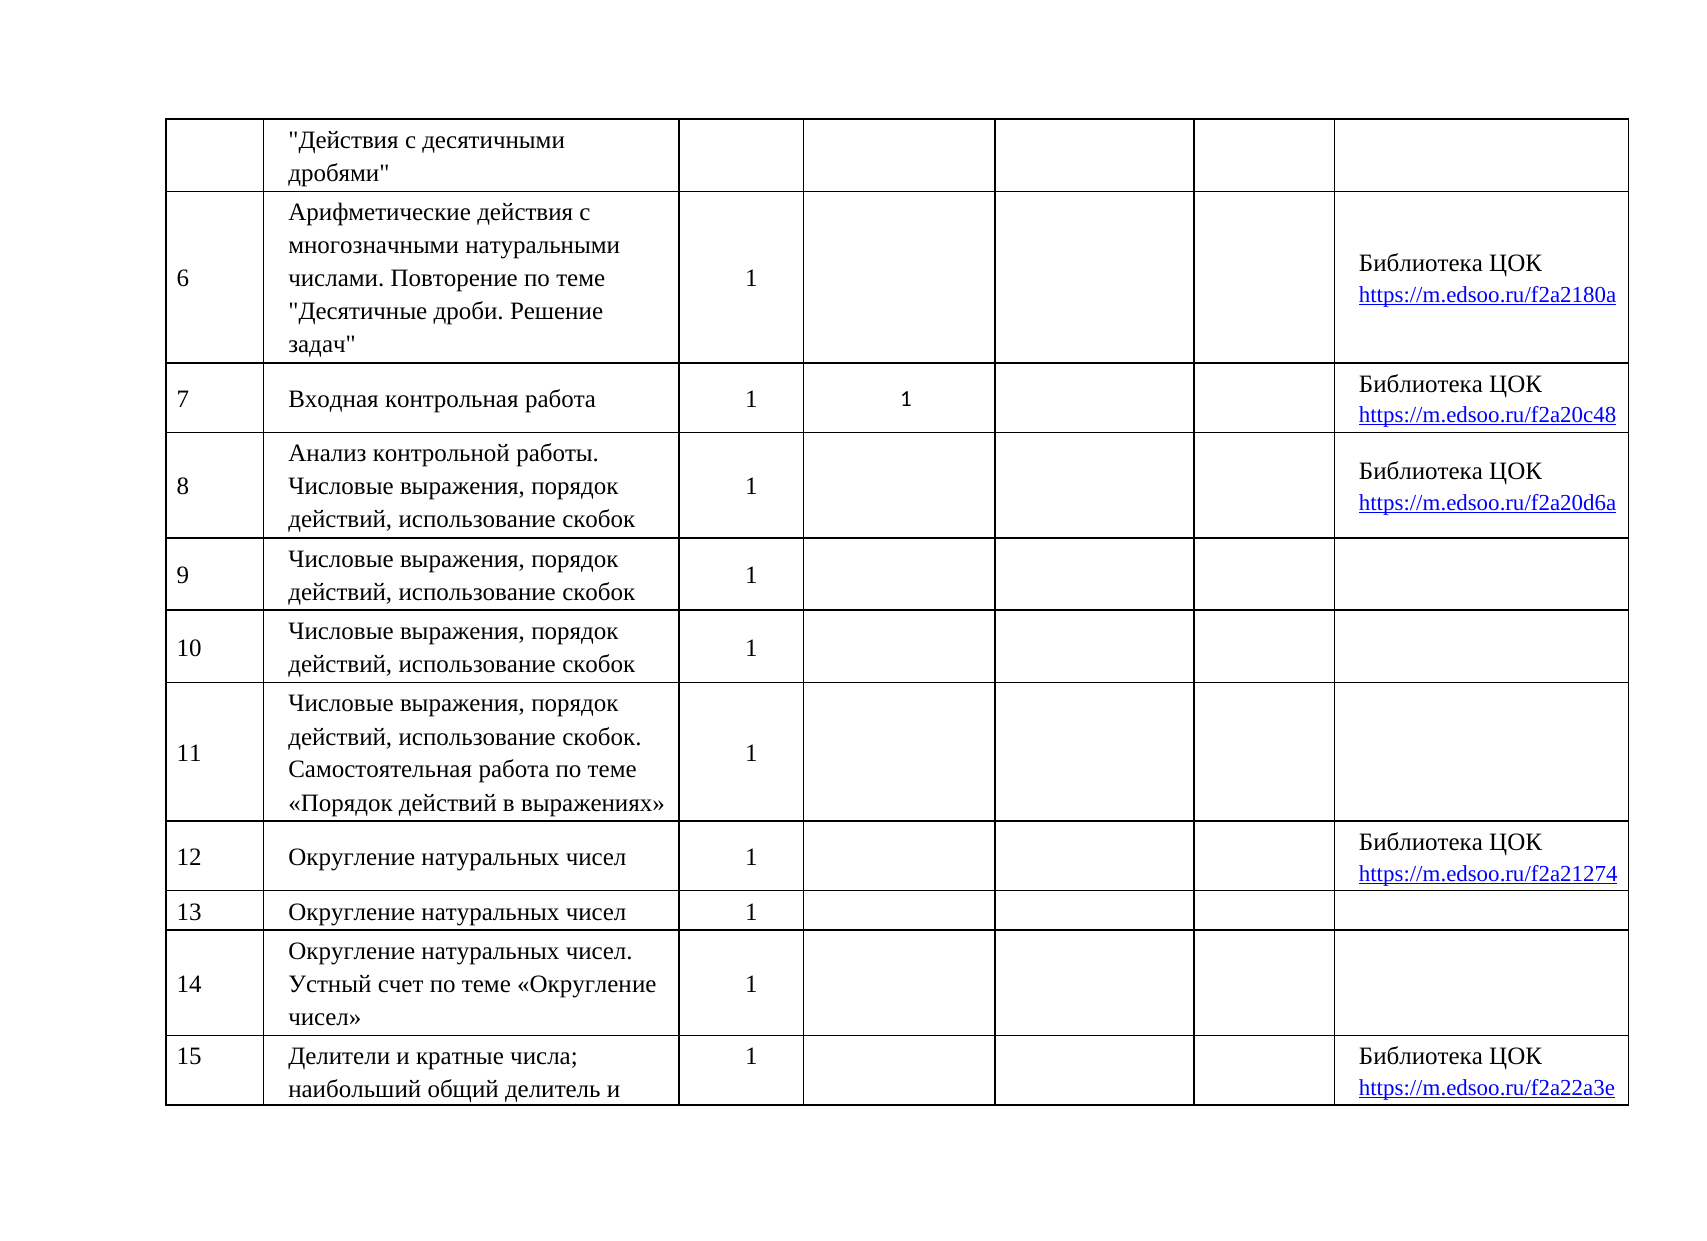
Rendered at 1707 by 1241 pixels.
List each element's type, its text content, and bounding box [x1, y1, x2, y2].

table_cell [996, 891, 1193, 929]
table_cell 1 [680, 822, 803, 890]
table_cell [1335, 931, 1628, 1034]
table_cell [1195, 611, 1334, 682]
table_cell Округление натуральных чисел. Устный счет по теме «Округление чисел» [264, 931, 678, 1034]
table_cell [804, 931, 994, 1034]
table_cell [804, 539, 994, 609]
table_cell [1195, 120, 1334, 191]
table_cell [1335, 611, 1628, 682]
table_cell Округление натуральных чисел [264, 822, 678, 890]
table_cell Библиотека ЦОК https://m.edsoo.ru/f2a21274 [1335, 822, 1628, 890]
table_cell Числовые выражения, порядок действий, использование скобок [264, 611, 678, 682]
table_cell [264, 1036, 678, 1104]
table_cell [996, 120, 1193, 191]
table_cell 1 [680, 891, 803, 929]
table_cell [1335, 683, 1628, 820]
table_cell 1 [680, 1036, 803, 1104]
table_cell [804, 891, 994, 929]
table_cell [1195, 891, 1334, 929]
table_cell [1335, 120, 1628, 191]
table_cell 8 [167, 433, 263, 537]
table_cell [1195, 931, 1334, 1034]
table_cell 1 [680, 931, 803, 1034]
table_cell [804, 120, 994, 191]
table_cell 7 [167, 364, 263, 432]
table_cell Числовые выражения, порядок действий, использование скобок. Самостоятельная работа по теме «Порядок действий в выражениях» [264, 683, 678, 820]
table_cell 13 [167, 891, 263, 929]
table_cell 1 [680, 433, 803, 537]
table_cell [1195, 192, 1334, 362]
table_cell 9 [167, 539, 263, 609]
table_cell [1195, 433, 1334, 537]
table_cell 6 [167, 192, 263, 362]
table_cell 1 [680, 120, 803, 191]
table_cell [804, 192, 994, 362]
table_cell 14 [167, 931, 263, 1034]
table_cell [996, 433, 1193, 537]
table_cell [1335, 1036, 1628, 1104]
table_cell 1 [680, 611, 803, 682]
table_cell Библиотека ЦОК https://m.edsoo.ru/f2a20c48 [1335, 364, 1628, 432]
table_cell Анализ контрольной работы. Числовые выражения, порядок действий, использование скобок [264, 433, 678, 537]
table_cell [996, 192, 1193, 362]
table_cell [804, 683, 994, 820]
table_cell 15 [167, 1036, 263, 1104]
table_cell [1195, 683, 1334, 820]
table_cell [996, 364, 1193, 432]
table_cell [1335, 891, 1628, 929]
table_cell [1195, 364, 1334, 432]
table_cell [804, 611, 994, 682]
table_cell [1195, 1036, 1334, 1104]
table_cell [1195, 539, 1334, 609]
table_cell [804, 433, 994, 537]
table_cell 11 [167, 683, 263, 820]
table_cell 1 [680, 683, 803, 820]
table_cell 1 [680, 539, 803, 609]
table_cell [804, 822, 994, 890]
table_cell Библиотека ЦОК https://m.edsoo.ru/f2a2180a [1335, 192, 1628, 362]
table_cell Арифметические действия с многозначными натуральными числами. Повторение по теме "Десятичные дроби. Решение задач" [264, 192, 678, 362]
table_cell [996, 611, 1193, 682]
table_cell [1335, 539, 1628, 609]
table_cell 1 [680, 192, 803, 362]
table_cell 1 [680, 364, 803, 432]
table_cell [264, 120, 678, 191]
table_cell Числовые выражения, порядок действий, использование скобок [264, 539, 678, 609]
table_cell [996, 683, 1193, 820]
table_cell [996, 1036, 1193, 1104]
table_cell [804, 1036, 994, 1104]
table_cell 10 [167, 611, 263, 682]
table_cell 5 [167, 120, 263, 191]
table_cell Библиотека ЦОК https://m.edsoo.ru/f2a20d6a [1335, 433, 1628, 537]
table_cell [996, 931, 1193, 1034]
table_cell Входная контрольная работа [264, 364, 678, 432]
table_cell [1195, 822, 1334, 890]
table_cell Округление натуральных чисел [264, 891, 678, 929]
table_cell 12 [167, 822, 263, 890]
table_cell [996, 539, 1193, 609]
table_cell [996, 822, 1193, 890]
table_cell 1 [804, 364, 994, 432]
